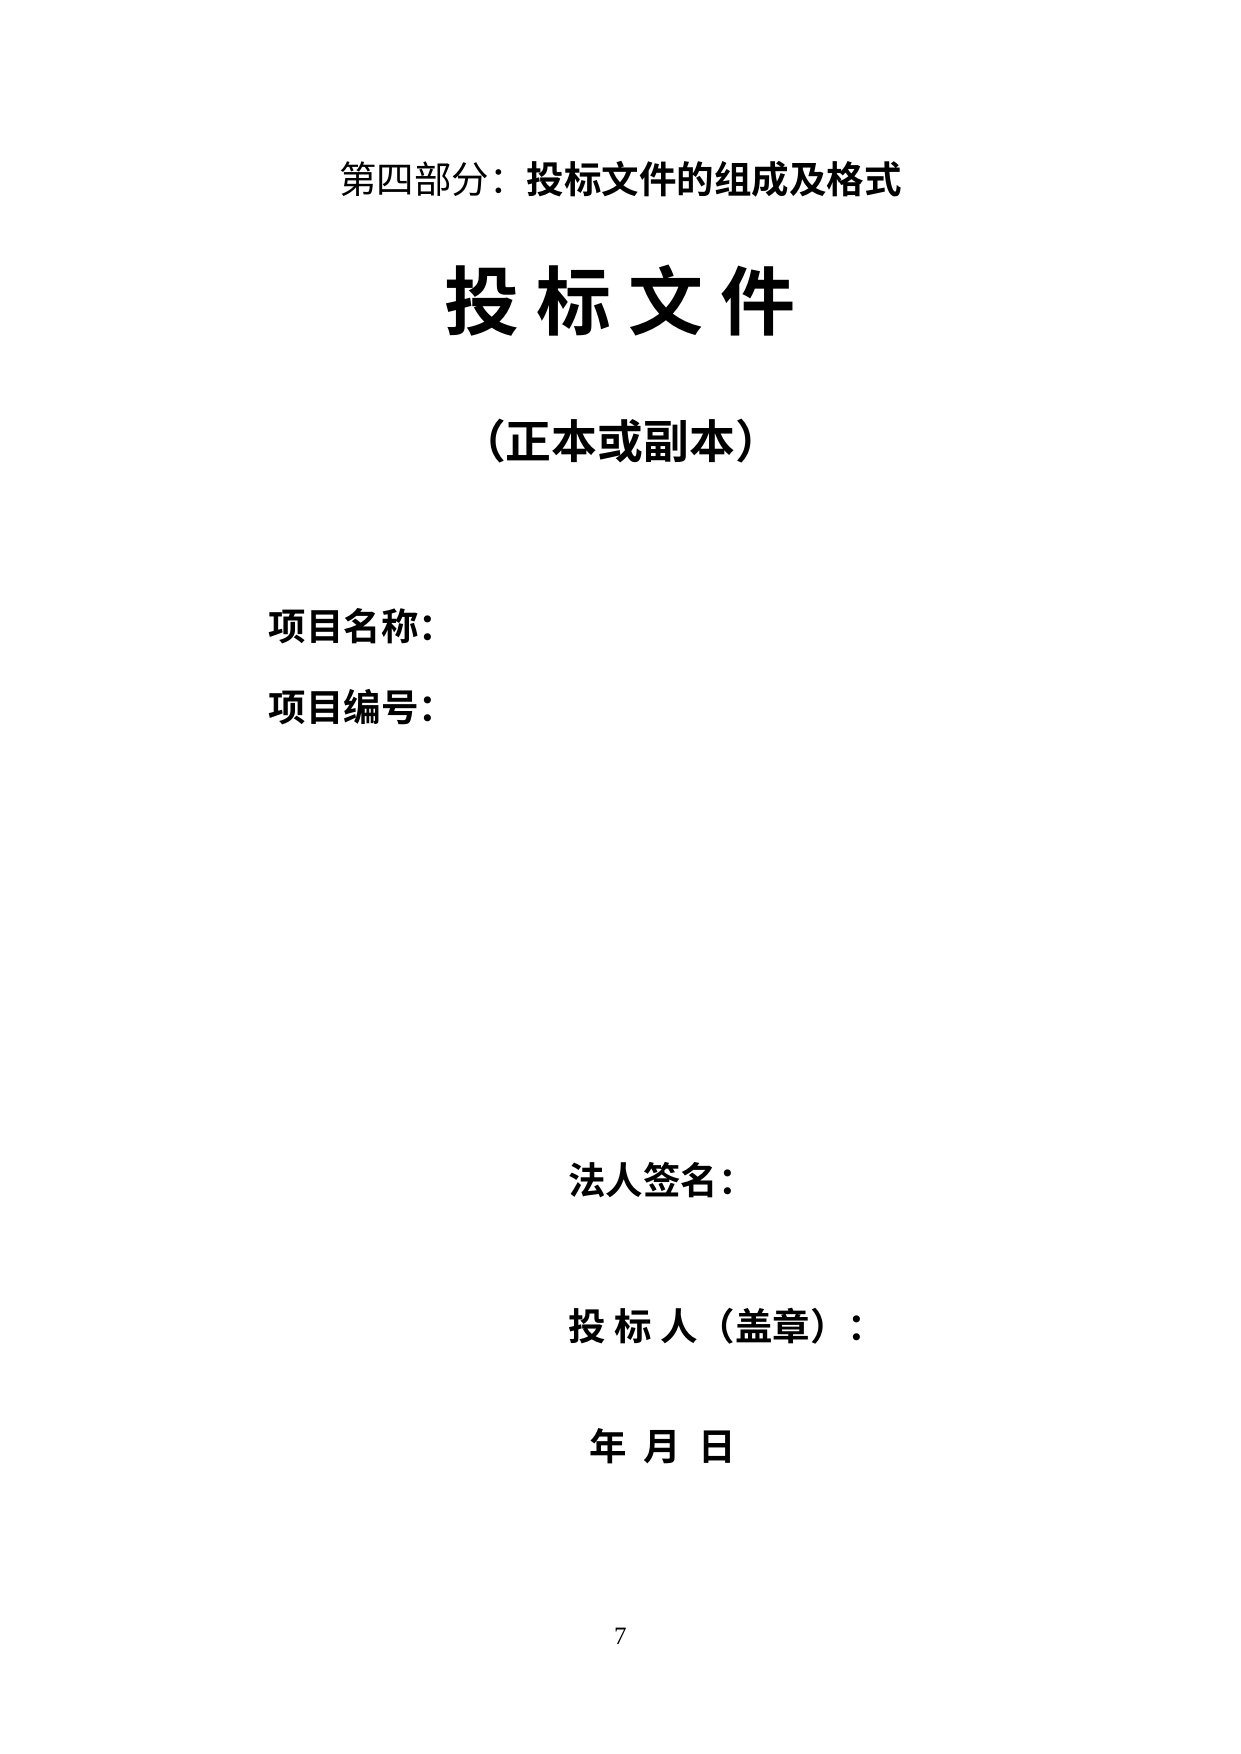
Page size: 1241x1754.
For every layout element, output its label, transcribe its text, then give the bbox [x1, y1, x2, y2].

text 投 标 人（盖章）： [118, 1297, 1122, 1351]
text 投 标 文 件 [118, 243, 1122, 351]
text 项目编号： [118, 678, 1122, 732]
text 第四部分：投标文件的组成及格式 [118, 150, 1122, 204]
text 法人签名： [118, 1151, 1122, 1205]
text （正本或副本） [118, 406, 1122, 472]
text 年 月 日 [118, 1416, 1122, 1471]
text 项目名称： [118, 597, 1122, 651]
